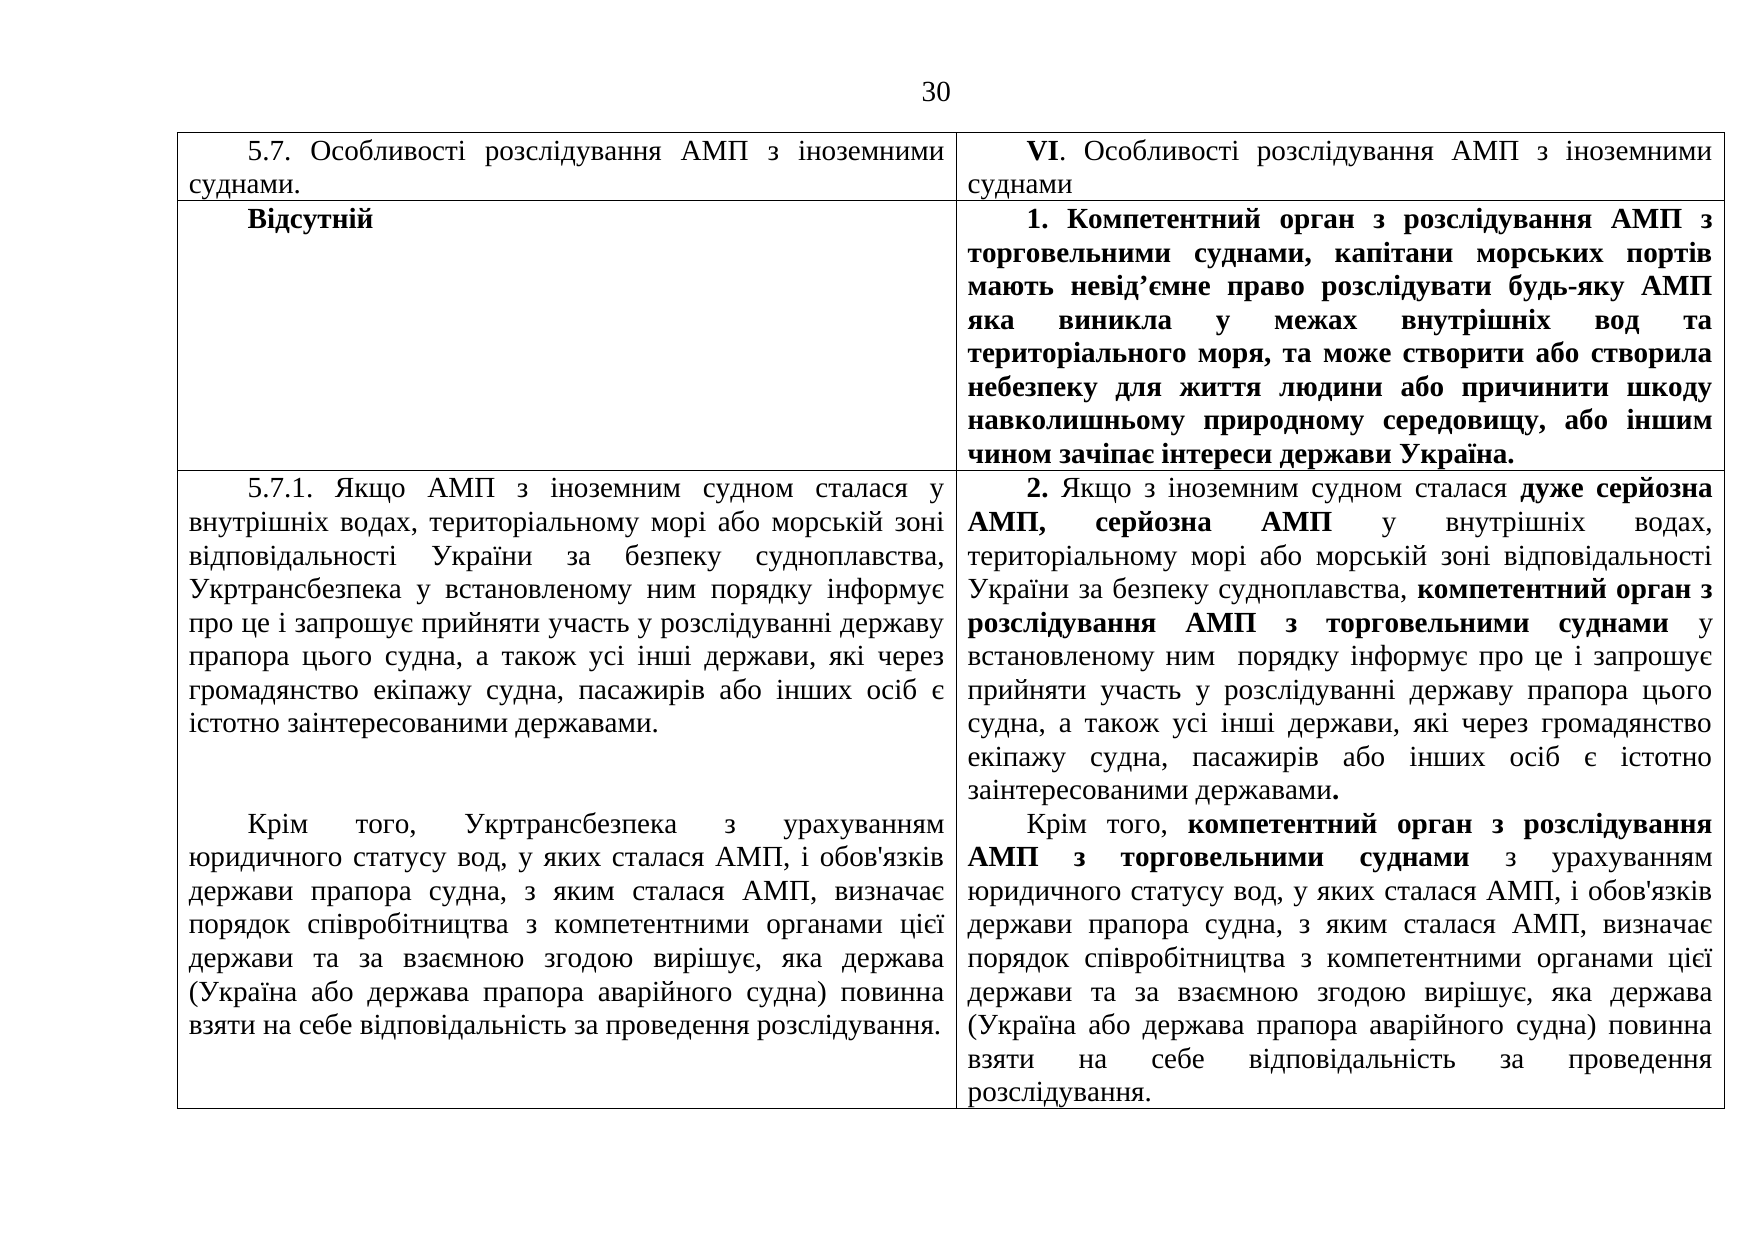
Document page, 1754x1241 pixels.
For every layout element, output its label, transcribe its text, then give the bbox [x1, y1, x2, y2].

table_cell VI. Особливості розслідування АМП з іноземними суднами [957, 133, 1724, 200]
table_cell 5.7.1. Якщо АМП з іноземним судном сталася у внутрішніх водах, територіальному морі або морській зоні відповідальності України за безпеку судноплавства, Укртрансбезпека у встановленому ним порядку інформує про це і запрошує прийняти участь у розслідуванні державу прапора цього судна, а також усі інші держави, які через громадянство екіпажу судна, пасажирів або інших осіб є істотно заінтересованими державами. Крім того, Укртрансбезпека з урахуванням юридичного статусу вод, у яких сталася АМП, і обов'язків держави прапора судна, з яким сталася АМП, визначає порядок співробітництва з компетентними органами цієї держави та за взаємною згодою вирішує, яка держава (Україна або держава прапора аварійного судна) повинна взяти на себе відповідальність за проведення розслідування. [178, 471, 956, 1108]
table_cell 5.7. Особливості розслідування АМП з іноземними суднами. [178, 133, 956, 200]
table_cell Відсутній [178, 201, 956, 469]
table_cell 1. Компетентний орган з розслідування АМП з торговельними суднами, капітани морських портів мають невід’ємне право розслідувати будь-яку АМП яка виникла у межах внутрішніх вод та територіального моря, та може створити або створила небезпеку для життя людини або причинити шкоду навколишньому природному середовищу, або іншим чином зачіпає інтереси держави Україна. [957, 201, 1724, 469]
table_cell 2. Якщо з іноземним судном сталася дуже серйозна АМП, серйозна АМП у внутрішніх водах, територіальному морі або морській зоні відповідальності України за безпеку судноплавства, компетентний орган з розслідування АМП з торговельними суднами у встановленому ним порядку інформує про це і запрошує прийняти участь у розслідуванні державу прапора цього судна, а також усі інші держави, які через громадянство екіпажу судна, пасажирів або інших осіб є істотно заінтересованими державами. Крім того, компетентний орган з розслідування АМП з торговельними суднами з урахуванням юридичного статусу вод, у яких сталася АМП, і обов'язків держави прапора судна, з яким сталася АМП, визначає порядок співробітництва з компетентними органами цієї держави та за взаємною згодою вирішує, яка держава (Україна або держава прапора аварійного судна) повинна взяти на себе відповідальність за проведення розслідування. [957, 471, 1724, 1108]
